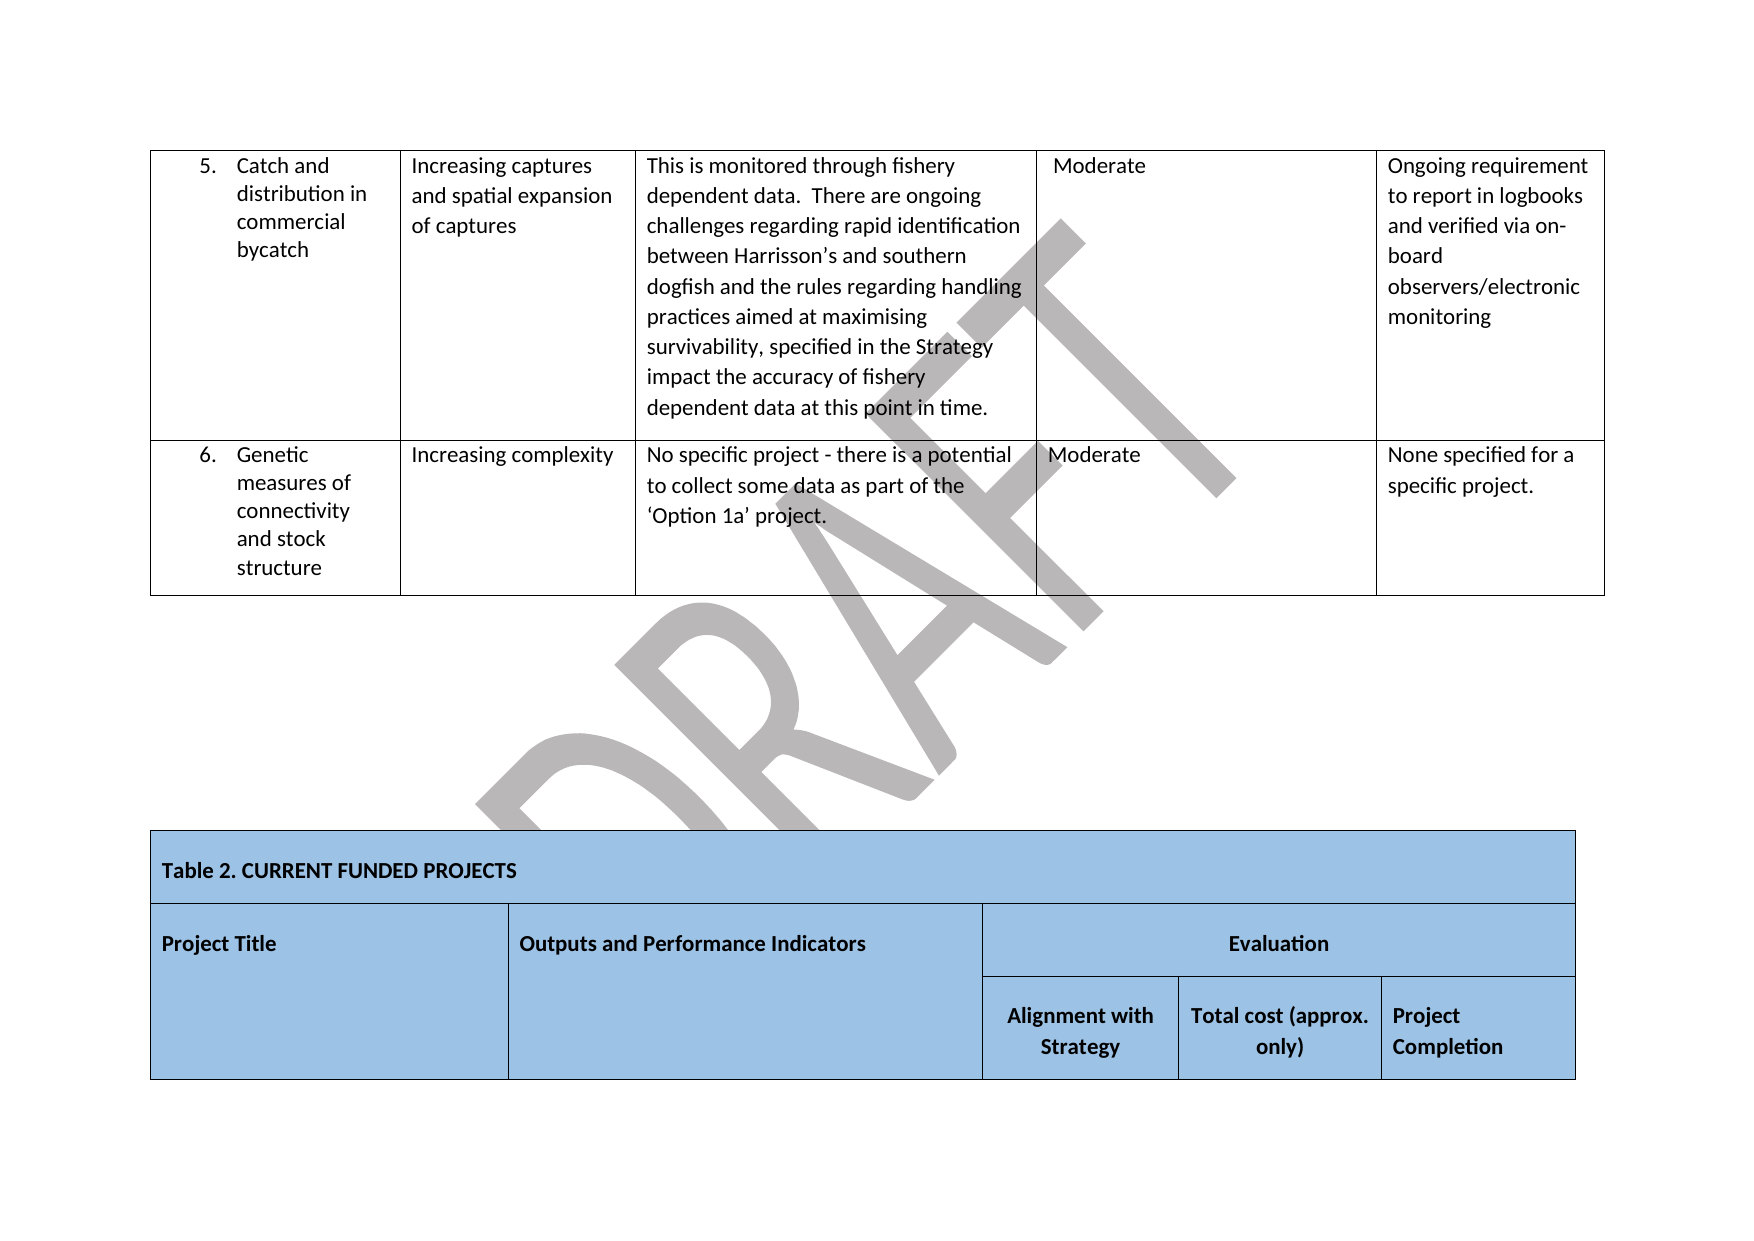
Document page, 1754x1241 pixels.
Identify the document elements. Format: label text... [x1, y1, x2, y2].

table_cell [983, 977, 1178, 1079]
table_cell Ongoing requirement to report in logbooks and verified via on-board observers/electronic monitoring [1377, 151, 1604, 439]
table_cell This is monitored through fishery dependent data. There are ongoing challenges regarding rapid identification between Harrisson’s and southern dogfish and the rules regarding handling practices aimed at maximising survivability, specified in the Strategy impact the accuracy of fishery dependent data at this point in time. [636, 151, 1036, 439]
table_cell Project Title [151, 904, 508, 1079]
table_cell None specified for a specific project. [1377, 441, 1604, 594]
table_cell Increasing complexity [401, 441, 635, 594]
table_cell Increasing captures and spatial expansion of captures [401, 151, 635, 439]
table_cell Outputs and Performance Indicators [509, 904, 982, 1079]
table_cell Project Completion [1382, 977, 1575, 1079]
table_cell No specific project - there is a potential to collect some data as part of the ‘Option 1a’ project. [636, 441, 1036, 594]
table_cell Moderate [1037, 441, 1376, 594]
table_header Table 2. CURRENT FUNDED PROJECTS [151, 831, 1575, 903]
table_cell Catch and distribution in commercial bycatch [151, 151, 400, 439]
table_cell Evaluation [983, 904, 1575, 976]
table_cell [1179, 977, 1381, 1079]
table_cell Genetic measures of connectivity and stock structure [151, 441, 400, 594]
table_cell Moderate [1037, 151, 1376, 439]
